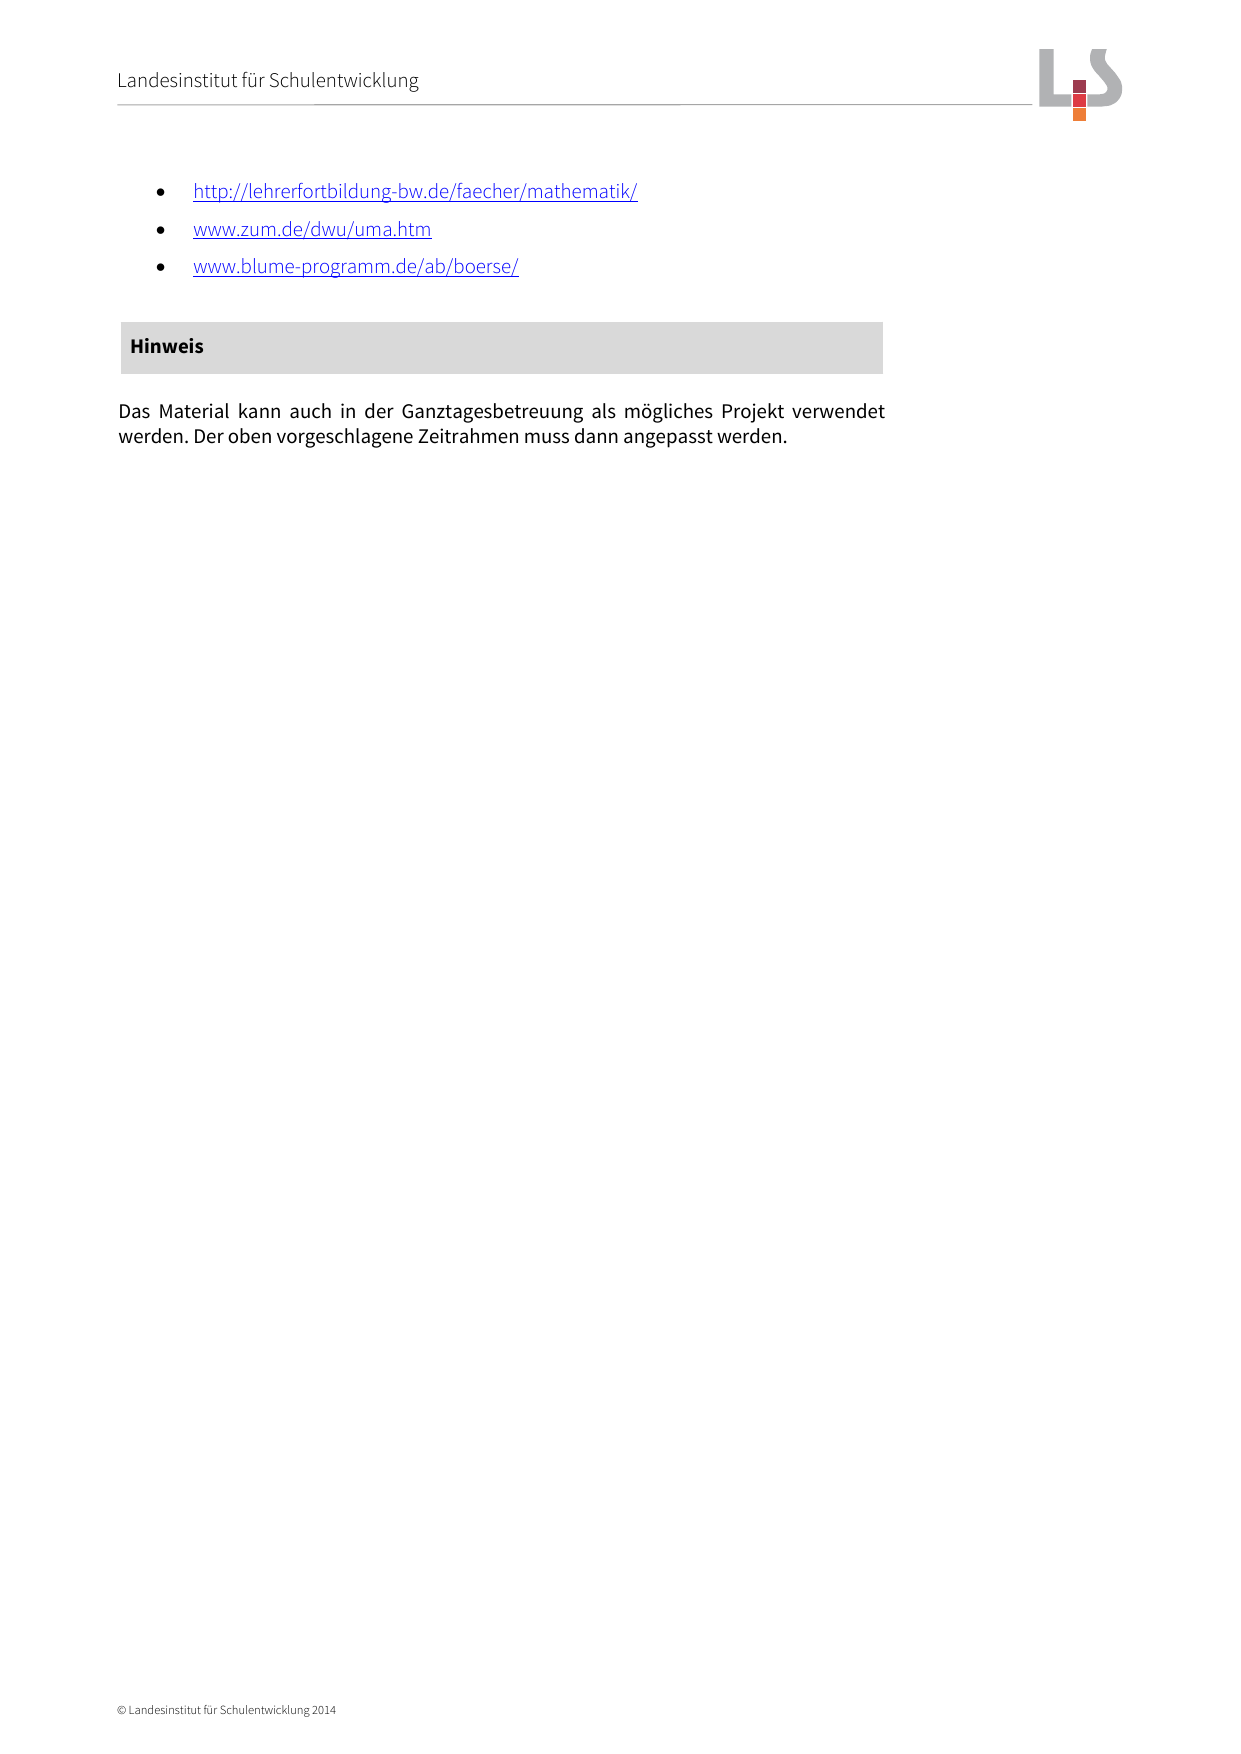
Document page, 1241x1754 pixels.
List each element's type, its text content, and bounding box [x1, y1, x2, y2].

text Hinweis [122, 323, 882, 373]
text Das Material kann auch in der Ganztagesbetreuung als mögliches Projekt verwendet werden. Der oben vorgeschlagene Zeitrahmen muss dann angepasst werden. [118, 399, 886, 449]
text www.zum.de/dwu/uma.htm [147, 203, 882, 240]
text http://lehrerfortbildung-bw.de/faecher/mathematik/ [147, 166, 882, 203]
text www.blume-programm.de/ab/boerse/ [147, 240, 882, 296]
